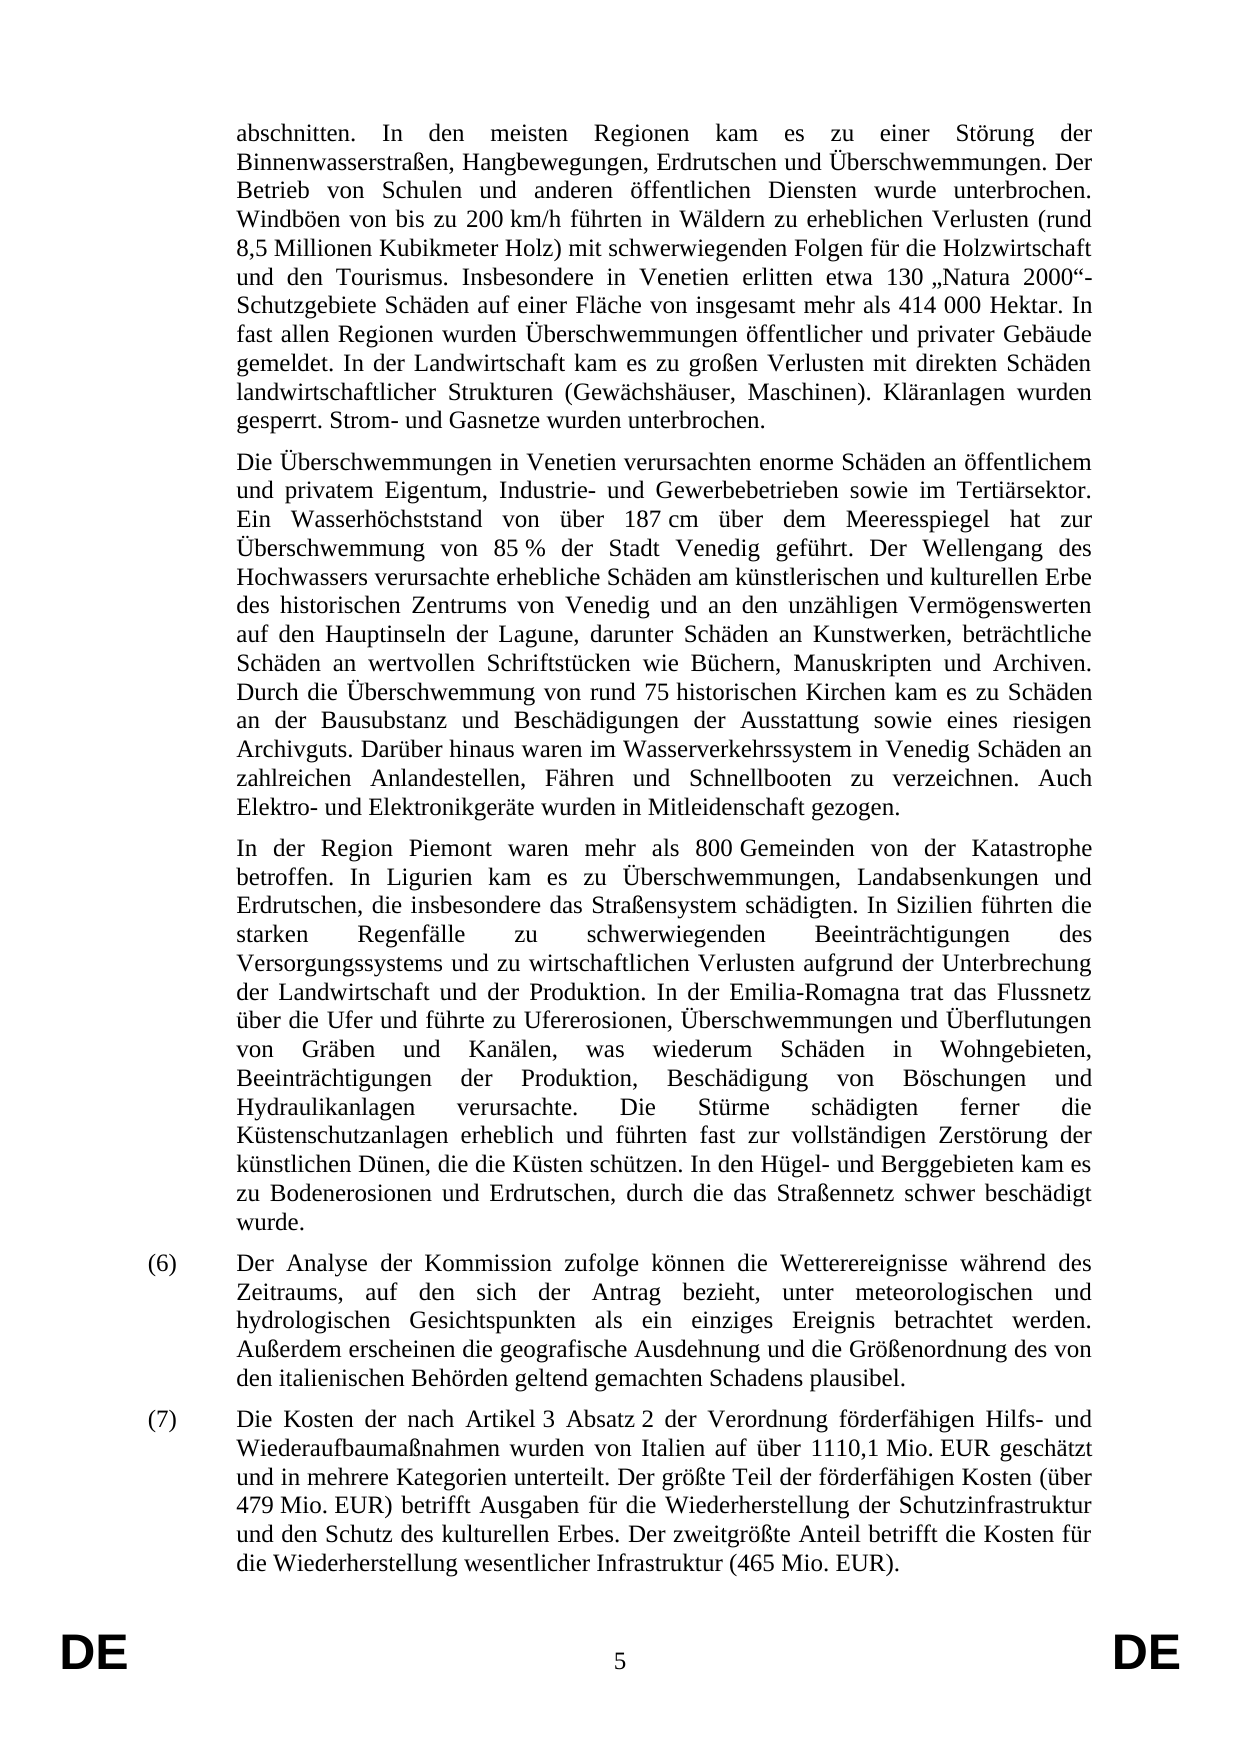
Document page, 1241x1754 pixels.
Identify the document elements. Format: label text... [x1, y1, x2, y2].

text (7) Die Kosten der nach Artikel 3 Absatz 2 der Verordnung förderfähigen Hilfs- und Wiederaufbaumaßnahmen wurden von Italien auf über 1110,1 Mio. EUR geschätzt und in mehrere Kategorien unterteilt. Der größte Teil der förderfähigen Kosten (über 479 Mio. EUR) betrifft Ausgaben für die Wiederherstellung der Schutzinfrastruktur und den Schutz des kulturellen Erbes. Der zweitgrößte Anteil betrifft die Kosten für die Wiederherstellung wesentlicher Infrastruktur (465 Mio. EUR). [148, 1404, 1093, 1577]
text In der Region Piemont waren mehr als 800 Gemeinden von der Katastrophe betroffen. In Ligurien kam es zu Überschwemmungen, Landabsenkungen und Erdrutschen, die insbesondere das Straßensystem schädigten. In Sizilien führten die starken Regenfälle zu schwerwiegenden Beeinträchtigungen des Versorgungssystems und zu wirtschaftlichen Verlusten aufgrund der Unterbrechung der Landwirtschaft und der Produktion. In der Emilia-Romagna trat das Flussnetz über die Ufer und führte zu Ufererosionen, Überschwemmungen und Überflutungen von Gräben und Kanälen, was wiederum Schäden in Wohngebieten, Beeinträchtigungen der Produktion, Beschädigung von Böschungen und Hydraulikanlagen verursachte. Die Stürme schädigten ferner die Küstenschutzanlagen erheblich und führten fast zur vollständigen Zerstörung der künstlichen Dünen, die die Küsten schützen. In den Hügel- und Berggebieten kam es zu Bodenerosionen und Erdrutschen, durch die das Straßennetz schwer beschädigt wurde. [236, 833, 1093, 1236]
text Die Überschwemmungen in Venetien verursachten enorme Schäden an öffentlichem und privatem Eigentum, Industrie- und Gewerbebetrieben sowie im Tertiärsektor. Ein Wasserhöchststand von über 187 cm über dem Meeresspiegel hat zur Überschwemmung von 85 % der Stadt Venedig geführt. Der Wellengang des Hochwassers verursachte erhebliche Schäden am künstlerischen und kulturellen Erbe des historischen Zentrums von Venedig und an den unzähligen Vermögenswerten auf den Hauptinseln der Lagune, darunter Schäden an Kunstwerken, beträchtliche Schäden an wertvollen Schriftstücken wie Büchern, Manuskripten und Archiven. Durch die Überschwemmung von rund 75 historischen Kirchen kam es zu Schäden an der Bausubstanz und Beschädigungen der Ausstattung sowie eines riesigen Archivguts. Darüber hinaus waren im Wasserverkehrssystem in Venedig Schäden an zahlreichen Anlandestellen, Fähren und Schnellbooten zu verzeichnen. Auch Elektro- und Elektronikgeräte wurden in Mitleidenschaft gezogen. [236, 447, 1093, 821]
text (6) Der Analyse der Kommission zufolge können die Wetterereignisse während des Zeitraums, auf den sich der Antrag bezieht, unter meteorologischen und hydrologischen Gesichtspunkten als ein einziges Ereignis betrachtet werden. Außerdem erscheinen die geografische Ausdehnung und die Größenordnung des von den italienischen Behörden geltend gemachten Schadens plausibel. [148, 1248, 1093, 1392]
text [236, 118, 1093, 434]
